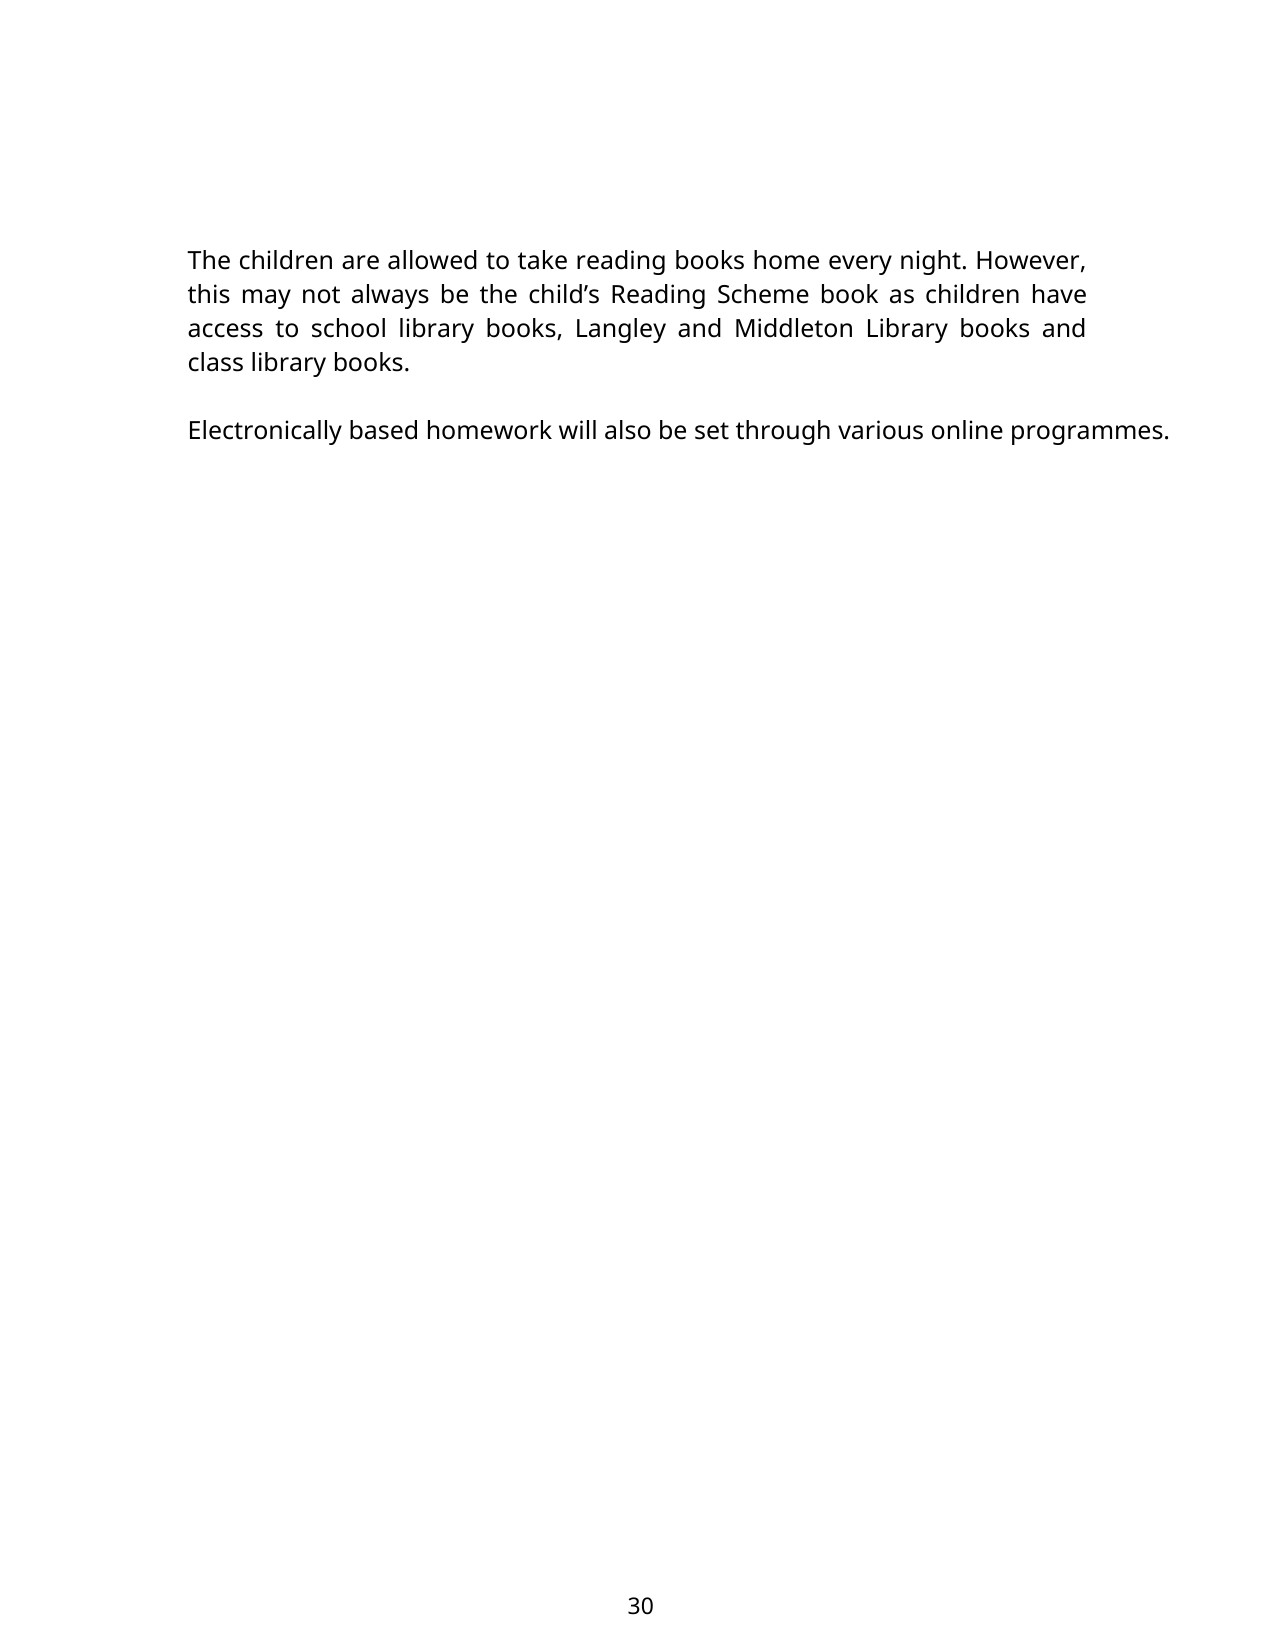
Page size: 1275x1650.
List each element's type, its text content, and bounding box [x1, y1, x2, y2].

text The children are allowed to take reading books home every night. However, this may not always be the child’s Reading Scheme book as children have access to school library books, Langley and Middleton Library books and class library books. [187, 242, 1088, 379]
text Electronically based homework will also be set through various online programmes. [187, 412, 1194, 447]
